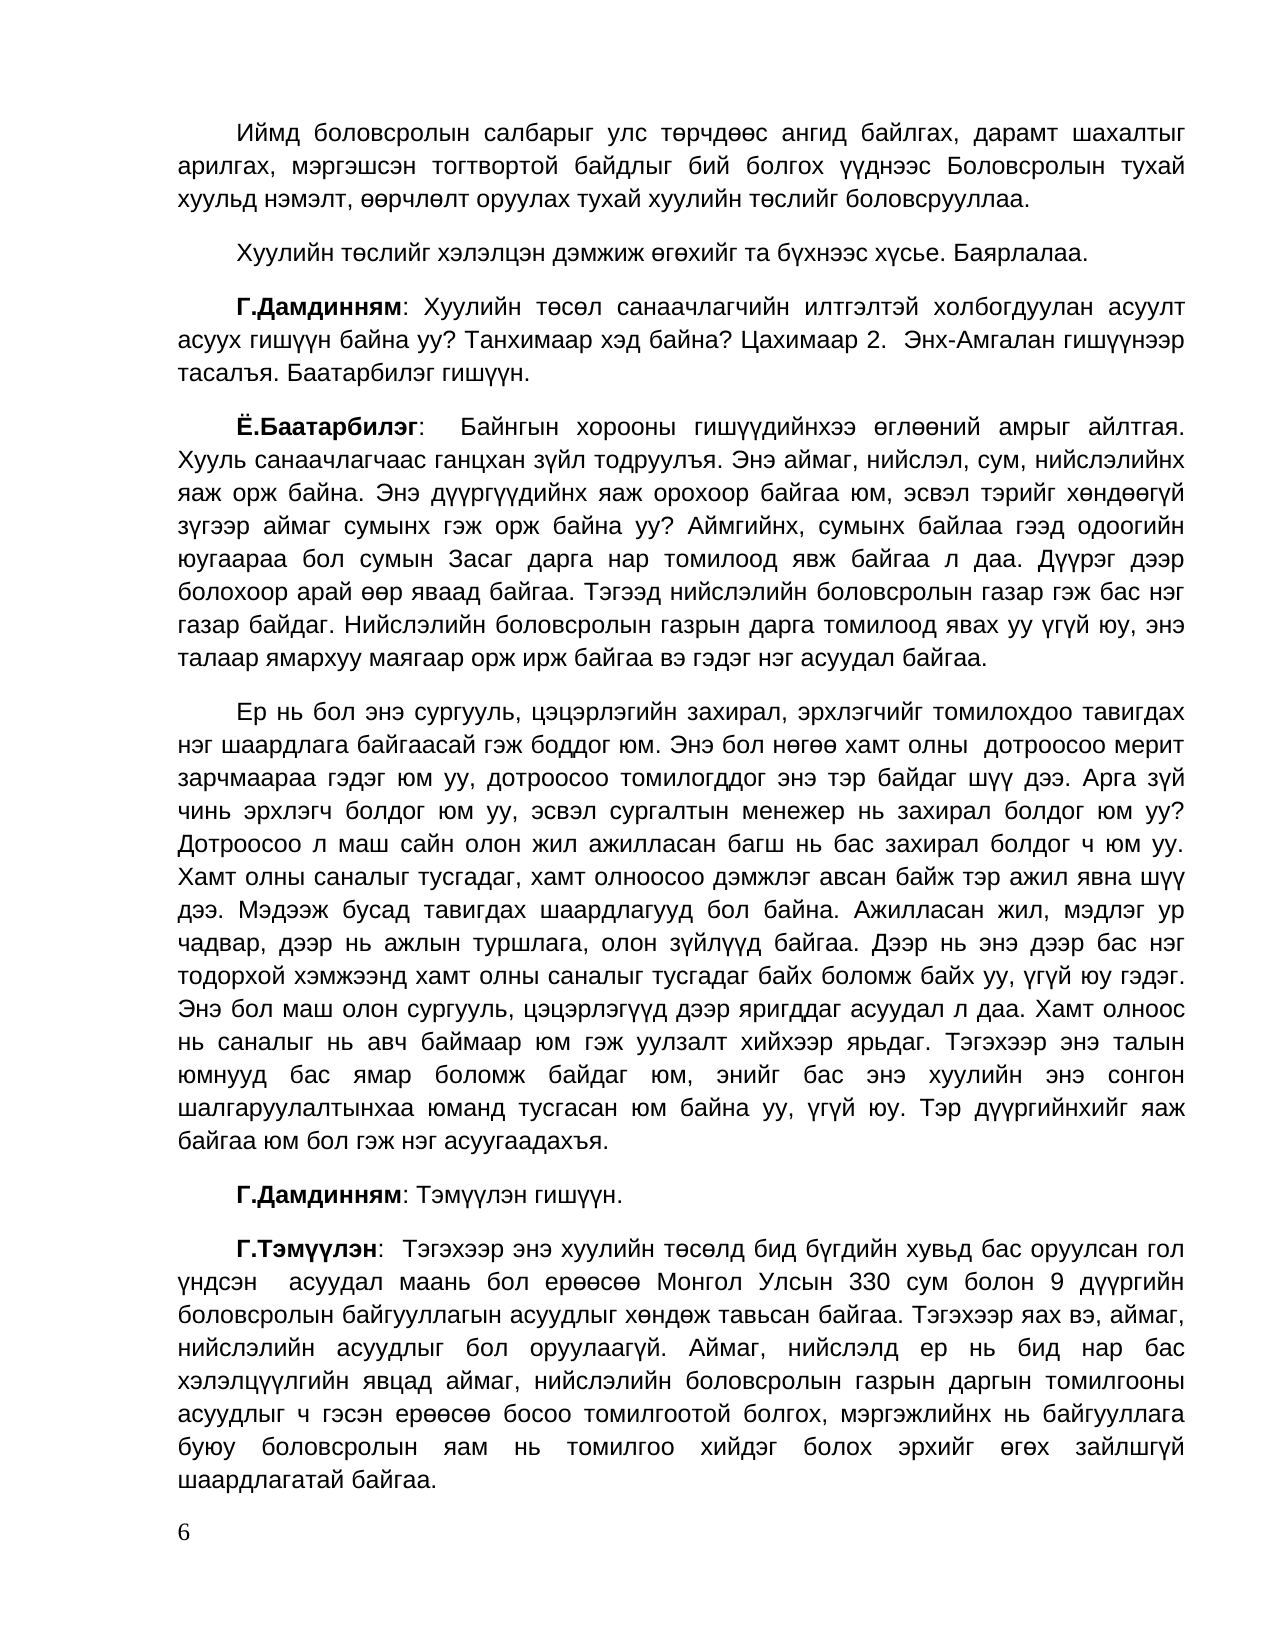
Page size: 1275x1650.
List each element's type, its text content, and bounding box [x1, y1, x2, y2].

text Ер нь бол энэ сургууль, цэцэрлэгийн захирал, эрхлэгчийг томилохдоо тавигдах нэг шаардлага байгаасай гэж боддог юм. Энэ бол нөгөө хамт олны дотроосоо мерит зарчмаараа гэдэг юм уу, дотроосоо томилогддог энэ тэр байдаг шүү дээ. Арга зүй чинь эрхлэгч болдог юм уу, эсвэл сургалтын менежер нь захирал болдог юм уу? Дотроосоо л маш сайн олон жил ажилласан багш нь бас захирал болдог ч юм уу. Хамт олны саналыг тусгадаг, хамт олноосоо дэмжлэг авсан байж тэр ажил явна шүү дээ. Мэдээж бусад тавигдах шаардлагууд бол байна. Ажилласан жил, мэдлэг ур чадвар, дээр нь ажлын туршлага, олон зүйлүүд байгаа. Дээр нь энэ дээр бас нэг тодорхой хэмжээнд хамт олны саналыг тусгадаг байх боломж байх уу, үгүй юу гэдэг. Энэ бол маш олон сургууль, цэцэрлэгүүд дээр яригддаг асуудал л даа. Хамт олноос нь саналыг нь авч баймаар юм гэж уулзалт хийхээр ярьдаг. Тэгэхээр энэ талын юмнууд бас ямар боломж байдаг юм, энийг бас энэ хуулийн энэ сонгон шалгаруулалтынхаа юманд тусгасан юм байна уу, үгүй юу. Тэр дүүргийнхийг яаж байгаа юм бол гэж нэг асуугаадахъя. [177, 697, 1186, 1155]
text Ё.Баатарбилэг: Байнгын хорооны гишүүдийнхээ өглөөний амрыг айлтгая. Хууль санаачлагчаас ганцхан зүйл тодруулъя. Энэ аймаг, нийслэл, сум, нийслэлийнх яаж орж байна. Энэ дүүргүүдийнх яаж орохоор байгаа юм, эсвэл тэрийг хөндөөгүй зүгээр аймаг сумынх гэж орж байна уу? Аймгийнх, сумынх байлаа гээд одоогийн юугаараа бол сумын Засаг дарга нар томилоод явж байгаа л даа. Дүүрэг дээр болохоор арай өөр яваад байгаа. Тэгээд нийслэлийн боловсролын газар гэж бас нэг газар байдаг. Нийслэлийн боловсролын газрын дарга томилоод явах уу үгүй юу, энэ талаар ямархуу маягаар орж ирж байгаа вэ гэдэг нэг асуудал байгаа. [177, 412, 1186, 672]
text Иймд боловсролын салбарыг улс төрчдөөс ангид байлгах, дарамт шахалтыг арилгах, мэргэшсэн тогтвортой байдлыг бий болгох үүднээс Боловсролын тухай хуульд нэмэлт, өөрчлөлт оруулах тухай хуулийн төслийг боловсрууллаа. [177, 118, 1186, 213]
text Г.Дамдинням: Хуулийн төсөл санаачлагчийн илтгэлтэй холбогдуулан асуулт асуух гишүүн байна уу? Танхимаар хэд байна? Цахимаар 2. Энх-Амгалан гишүүнээр тасалъя. Баатарбилэг гишүүн. [177, 292, 1186, 387]
text Хуулийн төслийг хэлэлцэн дэмжиж өгөхийг та бүхнээс хүсье. Баярлалаа. [177, 238, 1186, 267]
text Г.Дамдинням: Тэмүүлэн гишүүн. [177, 1180, 1186, 1209]
text Г.Тэмүүлэн: Тэгэхээр энэ хуулийн төсөлд бид бүгдийн хувьд бас оруулсан гол үндсэн асуудал маань бол ерөөсөө Монгол Улсын 330 сум болон 9 дүүргийн боловсролын байгууллагын асуудлыг хөндөж тавьсан байгаа. Тэгэхээр яах вэ, аймаг, нийслэлийн асуудлыг бол оруулаагүй. Аймаг, нийслэлд ер нь бид нар бас хэлэлцүүлгийн явцад аймаг, нийслэлийн боловсролын газрын даргын томилгооны асуудлыг ч гэсэн ерөөсөө босоо томилгоотой болгох, мэргэжлийнх нь байгууллага буюу боловсролын яам нь томилгоо хийдэг болох эрхийг өгөх зайлшгүй шаардлагатай байгаа. [177, 1234, 1186, 1494]
